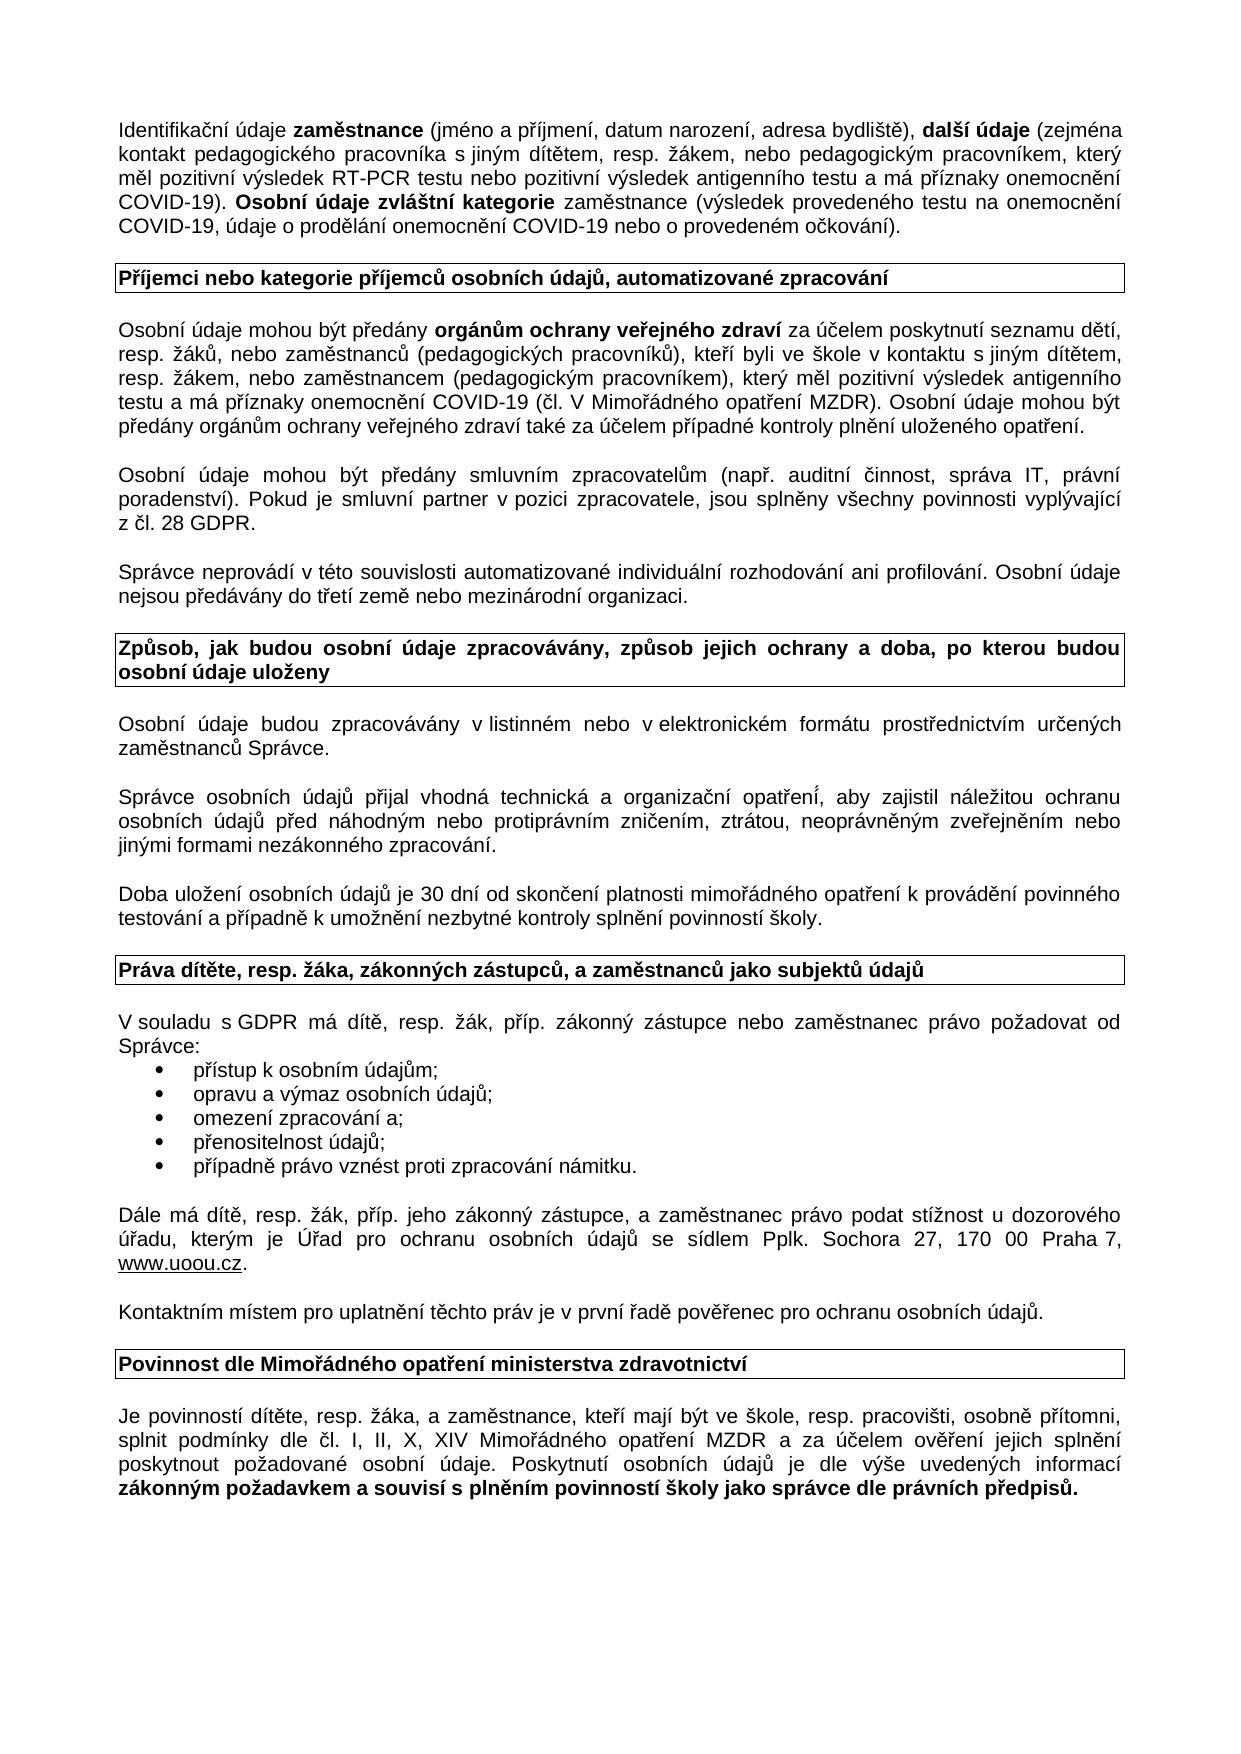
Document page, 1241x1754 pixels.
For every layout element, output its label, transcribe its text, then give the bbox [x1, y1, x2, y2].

list omezení zpracování a; [156, 1106, 1122, 1130]
text Je povinností dítěte, resp. žáka, a zaměstnance, kteří mají být ve škole, resp. pracovišti, osobně přítomni, splnit podmínky dle čl. I, II, X, XIV Mimořádného opatření MZDR a za účelem ověření jejich splnění poskytnout požadované osobní údaje. Poskytnutí osobních údajů je dle výše uvedených informací zákonným požadavkem a souvisí s plněním povinností školy jako správce dle právních předpisů. [118, 1404, 1122, 1500]
text Identifikační údaje zaměstnance (jméno a příjmení, datum narození, adresa bydliště), další údaje (zejména kontakt pedagogického pracovníka s jiným dítětem, resp. žákem, nebo pedagogickým pracovníkem, který měl pozitivní výsledek RT-PCR testu nebo pozitivní výsledek antigenního testu a má příznaky onemocnění COVID-19). Osobní údaje zvláštní kategorie zaměstnance (výsledek provedeného testu na onemocnění COVID-19, údaje o prodělání onemocnění COVID-19 nebo o provedeném očkování). [118, 166, 1122, 238]
list opravu a výmaz osobních údajů; [156, 1082, 1122, 1106]
text Povinnost dle Mimořádného opatření ministerstva zdravotnictví [116, 1350, 1124, 1378]
text V souladu s GDPR má dítě, resp. žák, příp. zákonný zástupce nebo zaměstnanec právo požadovat od Správce: [118, 1010, 1122, 1058]
text Osobní údaje budou zpracovávány v listinném nebo v elektronickém formátu prostřednictvím určených zaměstnanců Správce. [118, 712, 1122, 760]
text Správce neprovádí v této souvislosti automatizované individuální rozhodování ani profilování. Osobní údaje nejsou předávány do třetí země nebo mezinárodní organizaci. [118, 560, 1122, 608]
text Práva dítěte, resp. žáka, zákonných zástupců, a zaměstnanců jako subjektů údajů [116, 956, 1124, 984]
text Správce osobních údajů přijal vhodná technická a organizační opatření́, aby zajistil náležitou ochranu osobních údajů před náhodným nebo protiprávním zničením, ztrátou, neoprávněným zveřejněním nebo jinými formami nezákonného zpracování. [118, 785, 1122, 857]
text Kontaktním místem pro uplatnění těchto práv je v první řadě pověřenec pro ochranu osobních údajů. [118, 1300, 1122, 1324]
text Osobní údaje mohou být předány smluvním zpracovatelům (např. auditní činnost, správa IT, právní poradenství). Pokud je smluvní partner v pozici zpracovatele, jsou splněny všechny povinnosti vyplývající z čl. 28 GDPR. [118, 463, 1122, 535]
text Doba uložení osobních údajů je 30 dní od skončení platnosti mimořádného opatření k provádění povinného testování a případně k umožnění nezbytné kontroly splnění povinností školy. [118, 882, 1122, 929]
text Příjemci nebo kategorie příjemců osobních údajů, automatizované zpracování [116, 264, 1124, 292]
text Dále má dítě, resp. žák, příp. jeho zákonný zástupce, a zaměstnanec právo podat stížnost u dozorového úřadu, kterým je Úřad pro ochranu osobních údajů se sídlem Pplk. Sochora 27, 170 00 Praha 7, www.uoou.cz. [118, 1203, 1122, 1275]
list případně právo vznést proti zpracování námitku. [156, 1154, 1122, 1178]
text Osobní údaje mohou být předány orgánům ochrany veřejného zdraví za účelem poskytnutí seznamu dětí, resp. žáků, nebo zaměstnanců (pedagogických pracovníků), kteří byli ve škole v kontaktu s jiným dítětem, resp. žákem, nebo zaměstnancem (pedagogickým pracovníkem), který měl pozitivní výsledek antigenního testu a má příznaky onemocnění COVID-19 (čl. V Mimořádného opatření MZDR). Osobní údaje mohou být předány orgánům ochrany veřejného zdraví také za účelem případné kontroly plnění uloženého opatření. [118, 318, 1122, 438]
text Způsob, jak budou osobní údaje zpracovávány, způsob jejich ochrany a doba, po kterou budou osobní údaje uloženy [116, 634, 1124, 686]
list přístup k osobním údajům; [156, 1058, 1122, 1082]
list přenositelnost údajů; [156, 1130, 1122, 1154]
